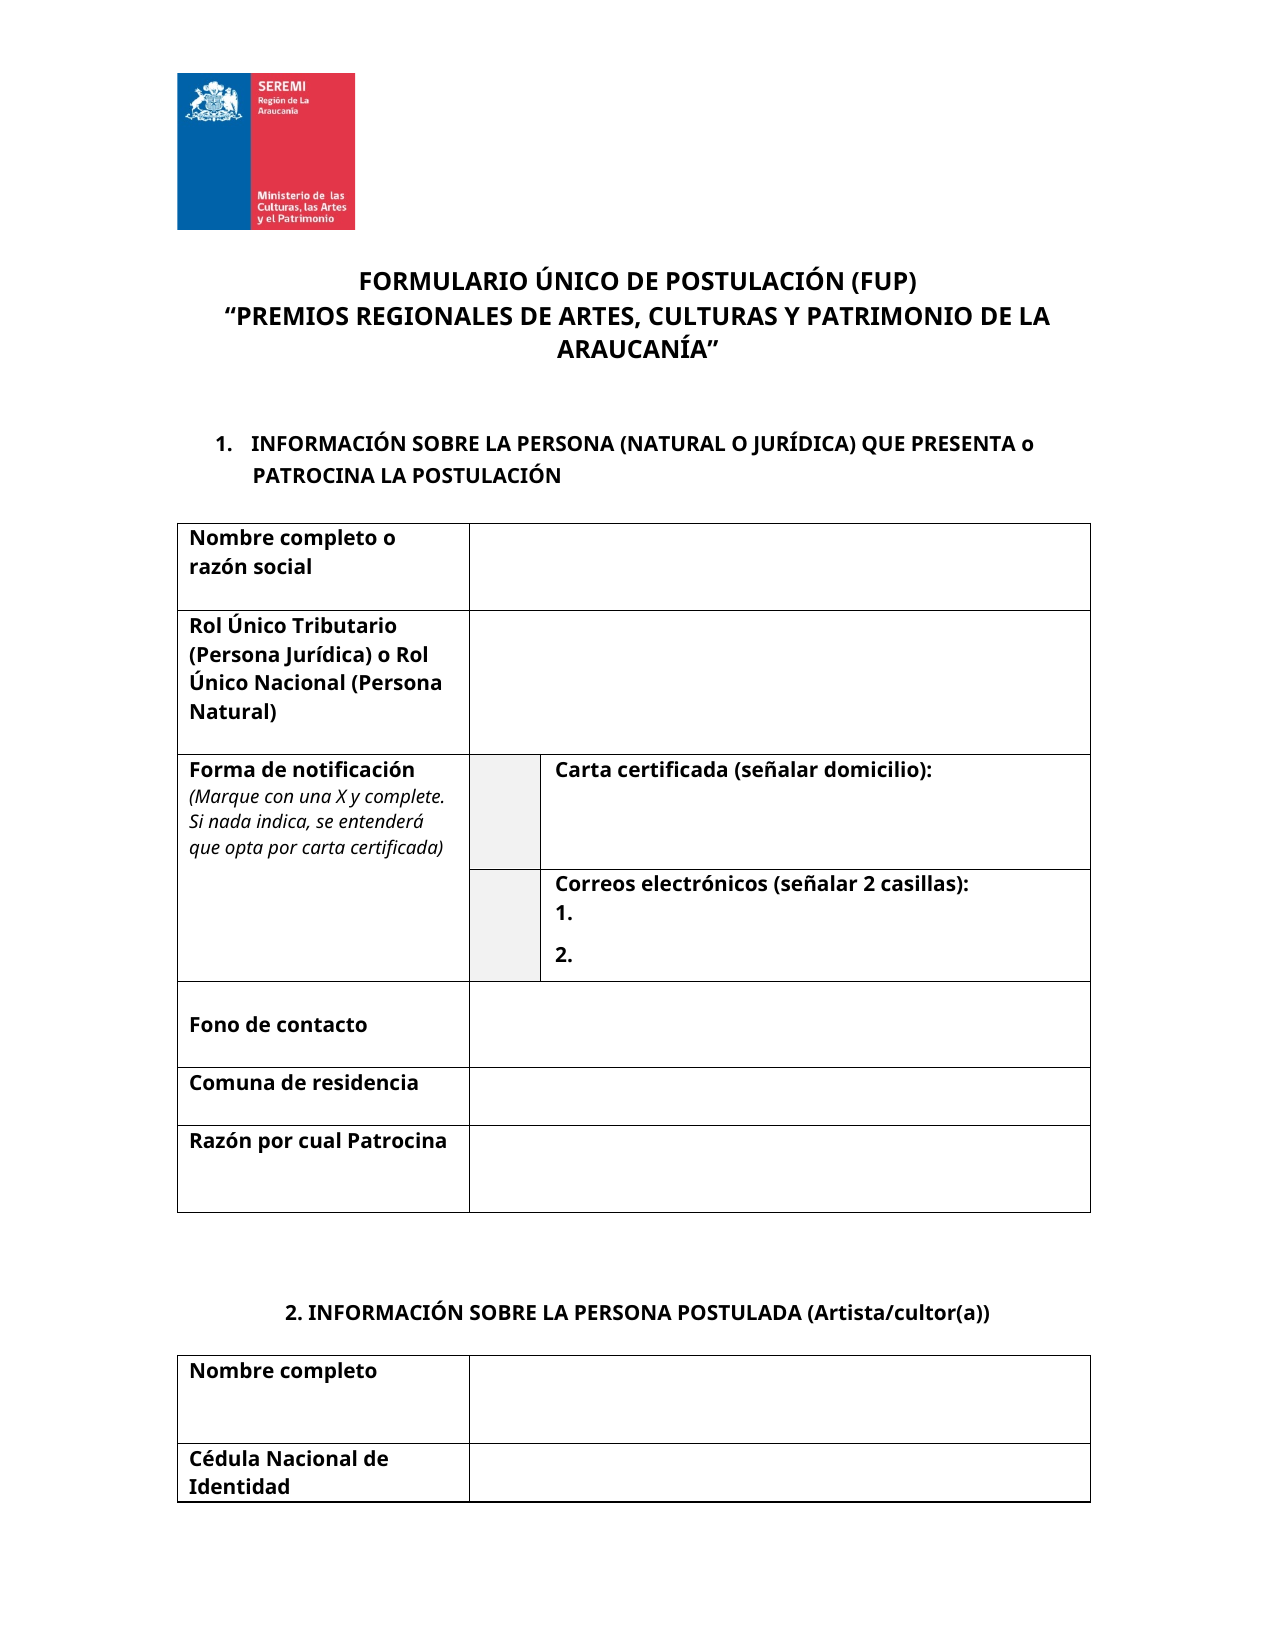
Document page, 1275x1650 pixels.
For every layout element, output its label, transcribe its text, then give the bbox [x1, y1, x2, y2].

text FORMULARIO ÚNICO DE POSTULACIÓN (FUP) [177, 264, 1098, 298]
table_cell [470, 611, 1090, 754]
table_header Nombre completo [178, 1356, 469, 1443]
table_cell Razón por cual Patrocina [178, 1126, 469, 1212]
table_cell Correos electrónicos (señalar 2 casillas): 1. 2. [541, 870, 1090, 981]
table_cell Forma de notificación (Marque con una X y complete. Si nada indica, se entenderá que opta por carta certificada) [178, 755, 469, 981]
table_cell Fono de contacto [178, 982, 469, 1067]
table_cell Carta certificada (señalar domicilio): [541, 755, 1090, 868]
table_header [470, 1356, 1090, 1443]
table_header [470, 524, 1090, 610]
text 2. INFORMACIÓN SOBRE LA PERSONA POSTULADA (Artista/cultor(a)) [177, 1298, 1098, 1326]
table_cell Comuna de residencia [178, 1068, 469, 1125]
table_cell [470, 755, 540, 868]
table_cell [470, 982, 1090, 1067]
table_cell [470, 1444, 1090, 1501]
table_cell [470, 1068, 1090, 1125]
table_header Nombre completo o razón social [178, 524, 469, 610]
table_cell Cédula Nacional de Identidad [178, 1444, 469, 1501]
table_cell Rol Único Tributario (Persona Jurídica) o Rol Único Nacional (Persona Natural) [178, 611, 469, 754]
table_cell [470, 1126, 1090, 1212]
picture [177, 73, 356, 230]
list INFORMACIÓN SOBRE LA PERSONA (NATURAL O JURÍDICA) QUE PRESENTA o PATROCINA LA POSTULACIÓN [215, 429, 1098, 490]
table_cell [470, 870, 540, 981]
text “PREMIOS REGIONALES DE ARTES, CULTURAS Y PATRIMONIO DE LA ARAUCANÍA” [177, 298, 1098, 366]
